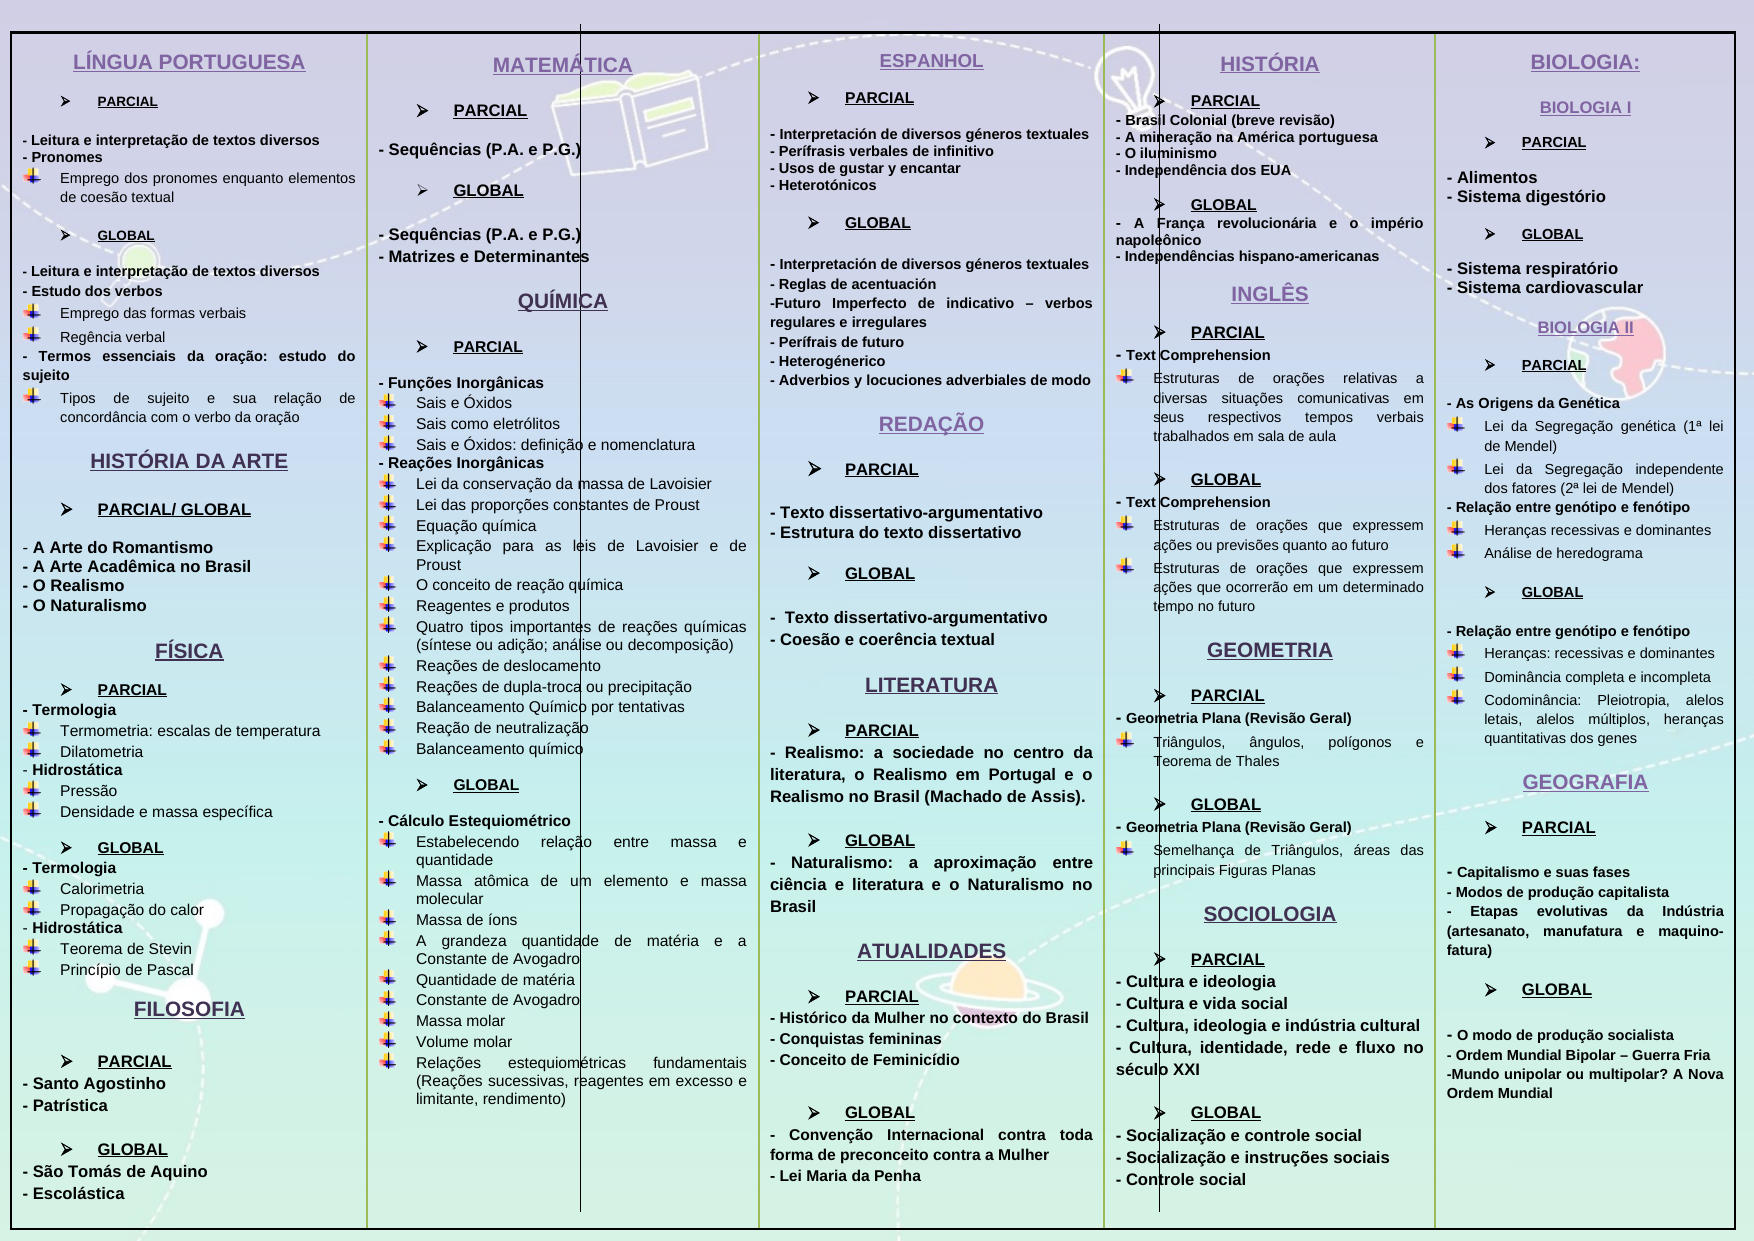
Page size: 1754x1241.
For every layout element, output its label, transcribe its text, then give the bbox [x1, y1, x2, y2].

table_header LÍNGUA PORTUGUESA PARCIAL - Leitura e interpretação de textos diversos - Pronomes Emprego dos pronomes enquanto elementos de coesão textual GLOBAL - Leitura e interpretação de textos diversos - Estudo dos verbos Emprego das formas verbais Regência verbal - Termos essenciais da oração: estudo do sujeito Tipos de sujeito e sua relação de concordância com o verbo da oração HISTÓRIA DA ARTE PARCIAL/ GLOBAL - A Arte do Romantismo - A Arte Acadêmica no Brasil - O Realismo - O Naturalismo FÍSICA PARCIAL - Termologia Termometria: escalas de temperatura Dilatometria - Hidrostática Pressão Densidade e massa específica GLOBAL - Termologia Calorimetria Propagação do calor - Hidrostática Teorema de Stevin Princípio de Pascal FILOSOFIA PARCIAL - Santo Agostinho - Patrística GLOBAL - São Tomás de Aquino - Escolástica [12, 34, 366, 1227]
picture [0, 0, 1754, 1241]
table_header BIOLOGIA: BIOLOGIA I PARCIAL - Alimentos - Sistema digestório GLOBAL - Sistema respiratório - Sistema cardiovascular BIOLOGIA II PARCIAL - As Origens da Genética Lei da Segregação genética (1ª lei de Mendel) Lei da Segregação independente dos fatores (2ª lei de Mendel) - Relação entre genótipo e fenótipo Heranças recessivas e dominantes Análise de heredograma GLOBAL - Relação entre genótipo e fenótipo Heranças: recessivas e dominantes Dominância completa e incompleta Codominância: Pleiotropia, alelos letais, alelos múltiplos, heranças quantitativas dos genes GEOGRAFIA PARCIAL - Capitalismo e suas fases - Modos de produção capitalista - Etapas evolutivas da Indústria (artesanato, manufatura e maquino-fatura) GLOBAL - O modo de produção socialista - Ordem Mundial Bipolar – Guerra Fria -Mundo unipolar ou multipolar? A Nova Ordem Mundial [1436, 34, 1734, 1227]
table_header MATEMÁTICA PARCIAL - Sequências (P.A. e P.G.) GLOBAL - Sequências (P.A. e P.G.) - Matrizes e Determinantes QUÍMICA PARCIAL - Funções Inorgânicas Sais e Óxidos Sais como eletrólitos Sais e Óxidos: definição e nomenclatura - Reações Inorgânicas Lei da conservação da massa de Lavoisier Lei das proporções constantes de Proust Equação química Explicação para as leis de Lavoisier e de Proust O conceito de reação química Reagentes e produtos Quatro tipos importantes de reações químicas (síntese ou adição; análise ou decomposição) Reações de deslocamento Reações de dupla-troca ou precipitação Balanceamento Químico por tentativas Reação de neutralização Balanceamento químico GLOBAL - Cálculo Estequiométrico Estabelecendo relação entre massa e quantidade Massa atômica de um elemento e massa molecular Massa de íons A grandeza quantidade de matéria e a Constante de Avogadro Quantidade de matéria Constante de Avogadro Massa molar Volume molar Relações estequiométricas fundamentais (Reações sucessivas, reagentes em excesso e limitante, rendimento) [368, 34, 758, 1227]
table_header HISTÓRIA PARCIAL - Brasil Colonial (breve revisão) - A mineração na América portuguesa - O iluminismo - Independência dos EUA GLOBAL - A França revolucionária e o império napoleônico - Independências hispano-americanas INGLÊS PARCIAL - Text Comprehension Estruturas de orações relativas a diversas situações comunicativas em seus respectivos tempos verbais trabalhados em sala de aula GLOBAL - Text Comprehension Estruturas de orações que expressem ações ou previsões quanto ao futuro Estruturas de orações que expressem ações que ocorrerão em um determinado tempo no futuro GEOMETRIA PARCIAL - Geometria Plana (Revisão Geral) Triângulos, ângulos, polígonos e Teorema de Thales GLOBAL - Geometria Plana (Revisão Geral) Semelhança de Triângulos, áreas das principais Figuras Planas SOCIOLOGIA PARCIAL - Cultura e ideologia - Cultura e vida social - Cultura, ideologia e indústria cultural - Cultura, identidade, rede e fluxo no século XXI GLOBAL - Socialização e controle social - Socialização e instruções sociais - Controle social [1105, 34, 1434, 1227]
table_header ESPANHOL PARCIAL - Interpretación de diversos géneros textuales - Perífrasis verbales de infinitivo - Usos de gustar y encantar - Heterotónicos GLOBAL - Interpretación de diversos géneros textuales - Reglas de acentuación -Futuro Imperfecto de indicativo – verbos regulares e irregulares - Perífrais de futuro - Heterogénerico - Adverbios y locuciones adverbiales de modo REDAÇÃO PARCIAL - Texto dissertativo-argumentativo - Estrutura do texto dissertativo GLOBAL - Texto dissertativo-argumentativo - Coesão e coerência textual LITERATURA PARCIAL - Realismo: a sociedade no centro da literatura, o Realismo em Portugal e o Realismo no Brasil (Machado de Assis). GLOBAL - Naturalismo: a aproximação entre ciência e literatura e o Naturalismo no Brasil ATUALIDADES PARCIAL - Histórico da Mulher no contexto do Brasil - Conquistas femininas - Conceito de Feminicídio GLOBAL - Convenção Internacional contra toda forma de preconceito contra a Mulher - Lei Maria da Penha [760, 34, 1103, 1227]
